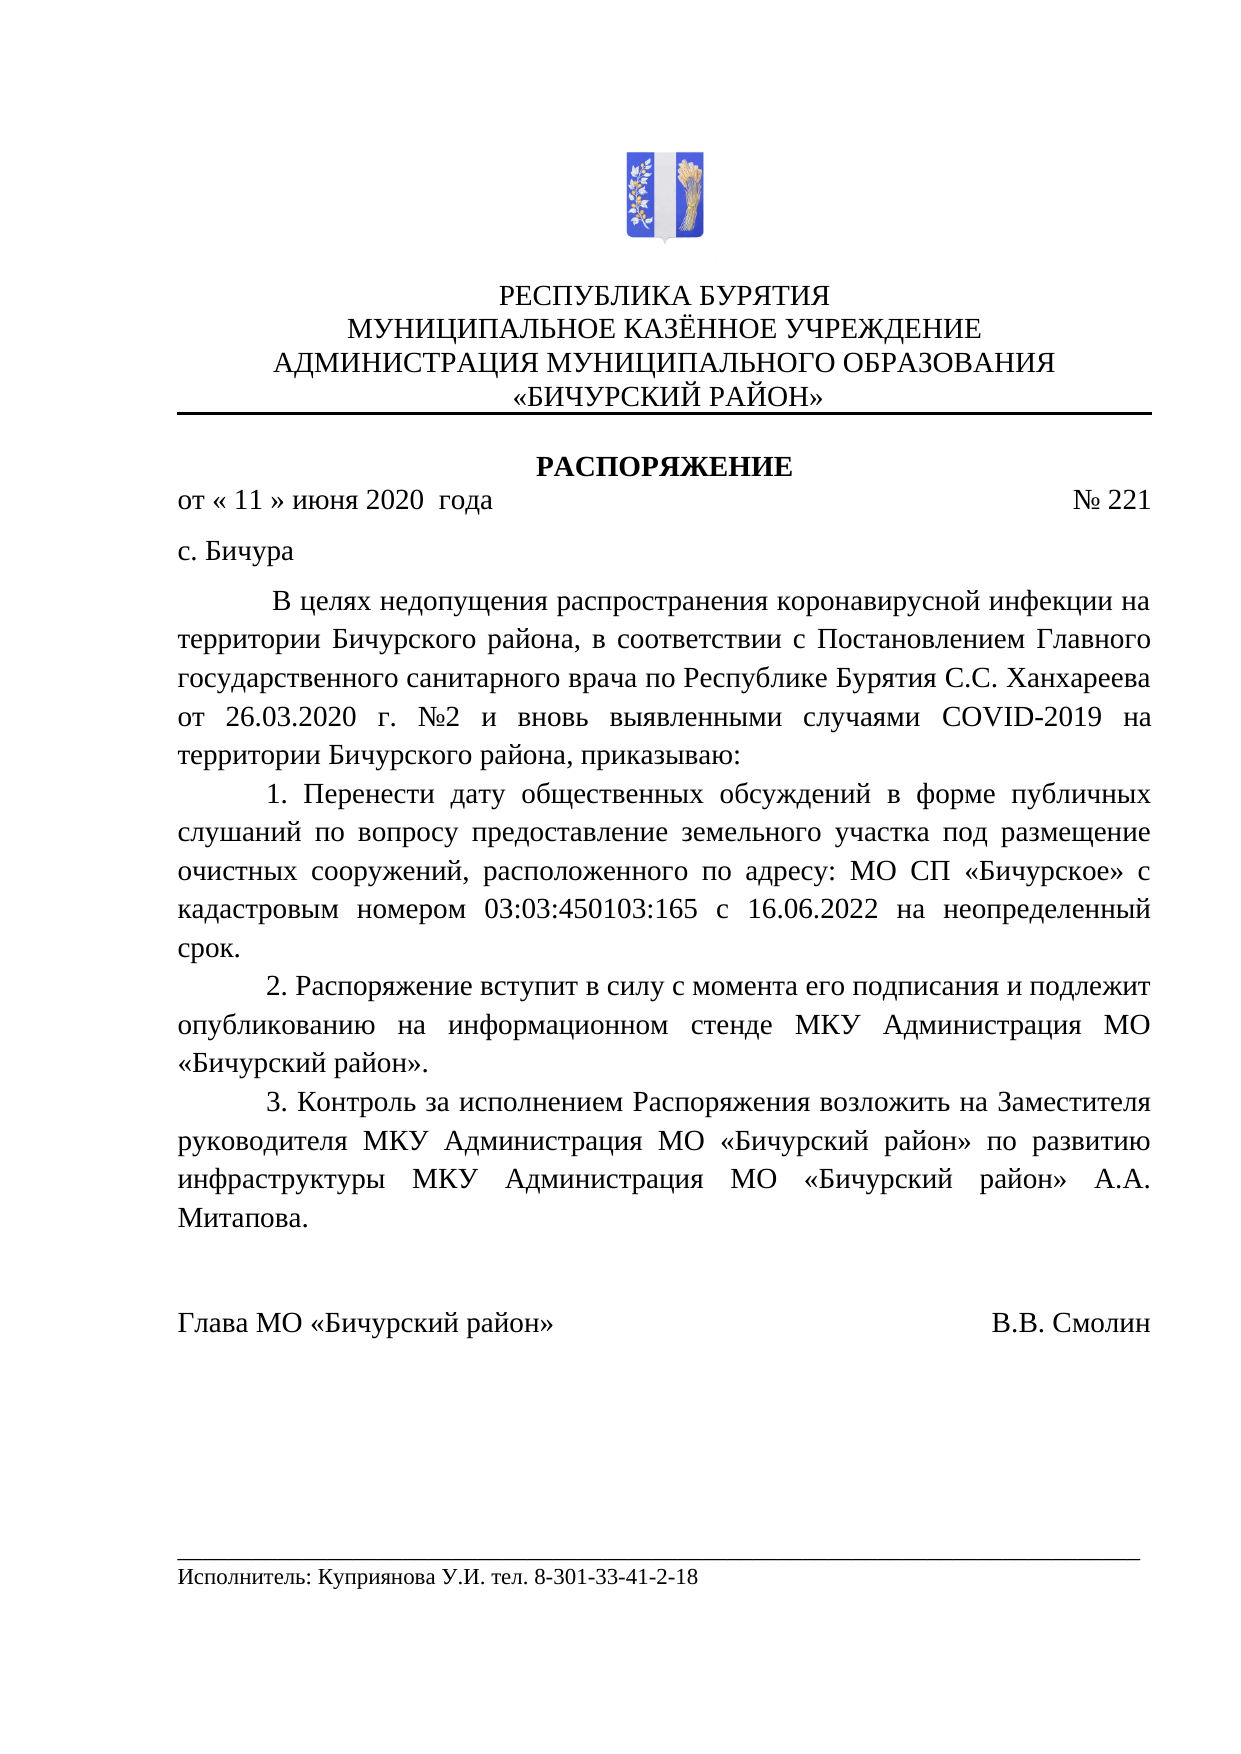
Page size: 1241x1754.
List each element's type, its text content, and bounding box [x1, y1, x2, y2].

text В целях недопущения распространения коронавирусной инфекции на территории Бичурского района, в соответствии с Постановлением Главного государственного санитарного врача по Республике Бурятия С.С. Ханхареева от 26.03.2020 г. №2 и вновь выявленными случаями COVID-2019 на территории Бичурского района, приказываю: [177, 583, 1152, 771]
text АДМИНИСТРАЦИЯ МУНИЦИПАЛЬНОГО ОБРАЗОВАНИЯ [177, 345, 1152, 379]
text 3. Контроль за исполнением Распоряжения возложить на Заместителя руководителя МКУ Администрация МО «Бичурский район» по развитию инфраструктуры МКУ Администрация МО «Бичурский район» А.А. Митапова. [177, 1084, 1152, 1233]
text «БИЧУРСКИЙ РАЙОН» [177, 379, 1152, 412]
text 2. Распоряжение вступит в силу с момента его подписания и подлежит опубликованию на информационном стенде МКУ Администрация МО «Бичурский район». [177, 968, 1152, 1079]
text Исполнитель: Куприянова У.И. тел. 8-301-33-41-2-18 [177, 1563, 1152, 1589]
text РЕСПУБЛИКА БУРЯТИЯ [177, 278, 1152, 312]
text РАСПОРЯЖЕНИЕ [177, 449, 1152, 482]
text от « 11 » июня 2020 года № 221 [177, 482, 1152, 516]
text Глава МО «Бичурский район» В.В. Смолин [177, 1305, 1152, 1338]
picture [610, 118, 719, 278]
text _____________________________________________________________________________ [177, 1534, 1152, 1563]
text 1. Перенести дату общественных обсуждений в форме публичных слушаний по вопросу предоставление земельного участка под размещение очистных сооружений, расположенного по адресу: МО СП «Бичурское» с кадастровым номером 03:03:450103:165 с 16.06.2022 на неопределенный срок. [177, 776, 1152, 963]
text с. Бичура [177, 533, 1152, 566]
text МУНИЦИПАЛЬНОЕ КАЗЁННОЕ УЧРЕЖДЕНИЕ [177, 312, 1152, 345]
